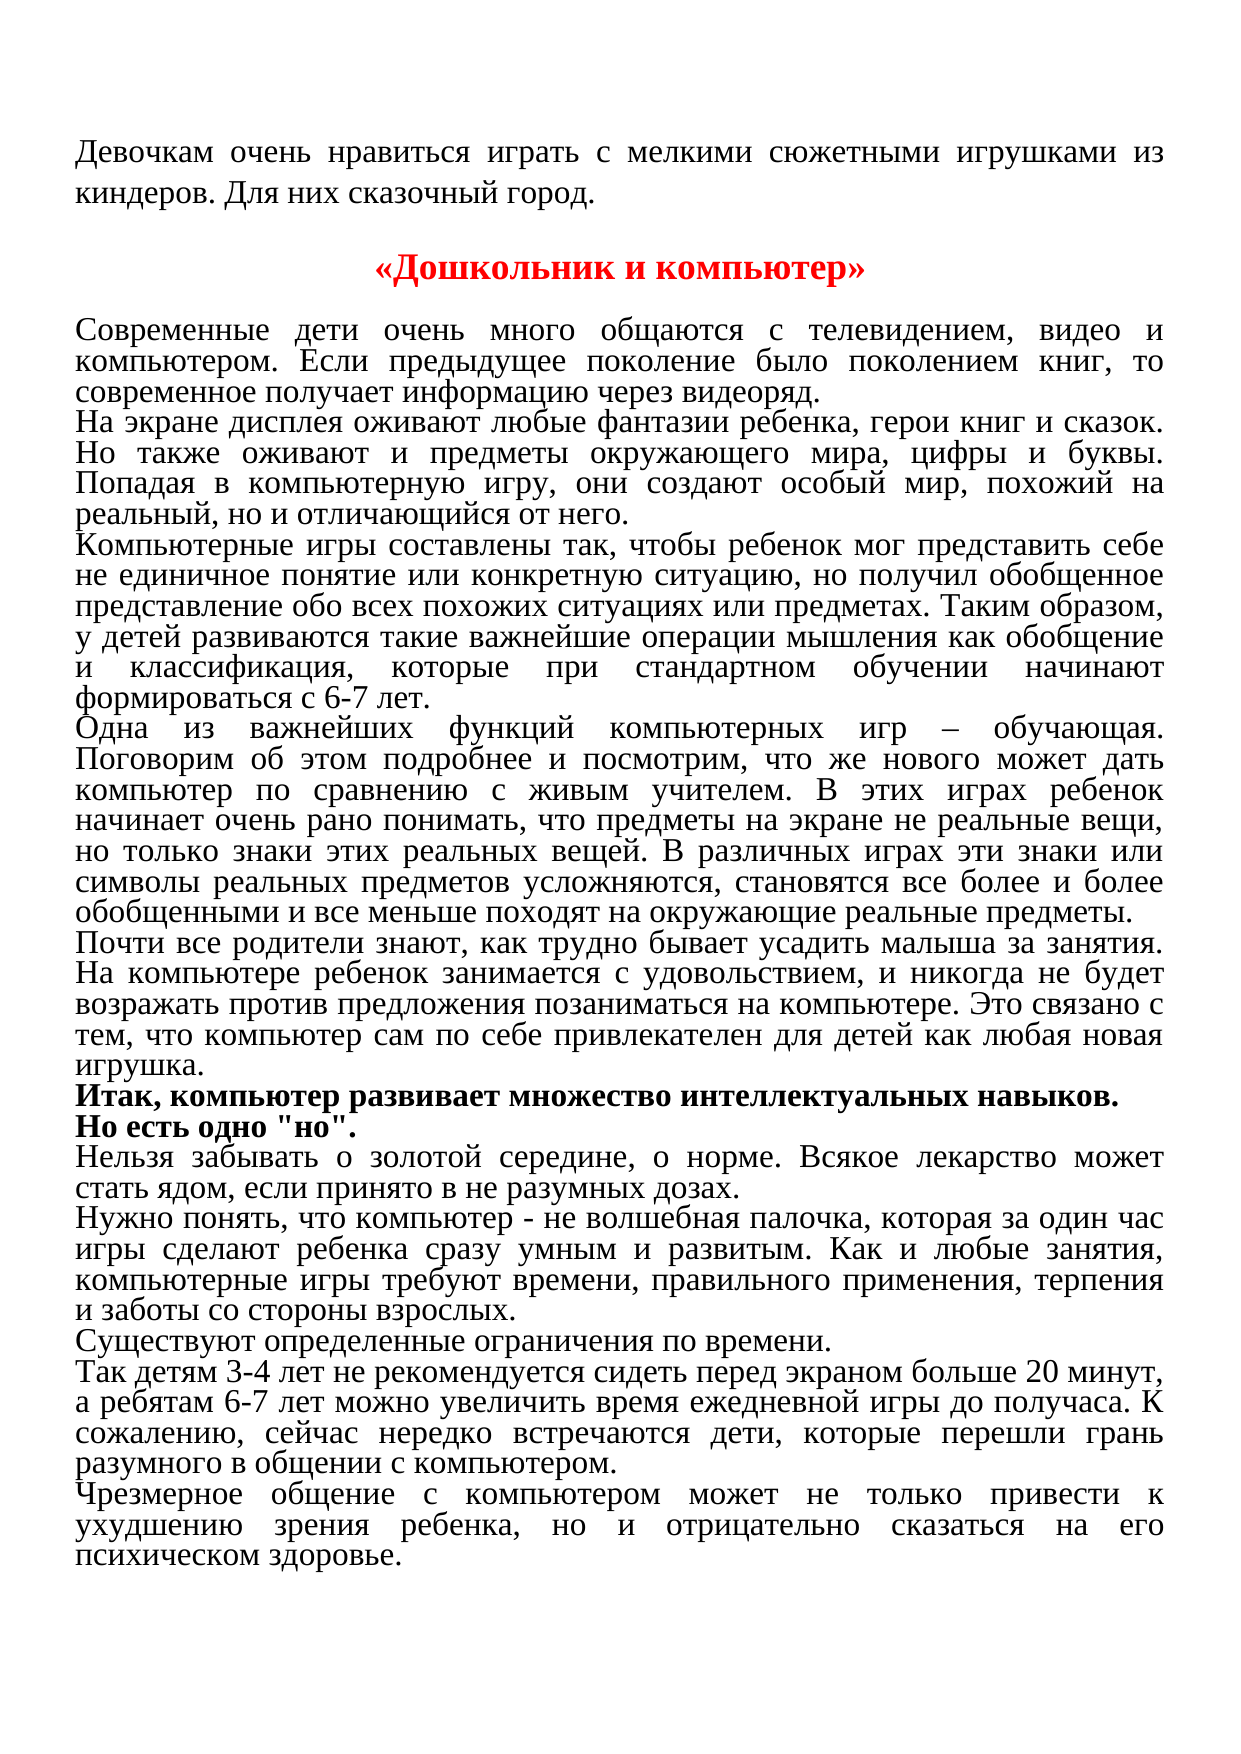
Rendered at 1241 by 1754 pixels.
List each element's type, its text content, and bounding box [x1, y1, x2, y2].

text Компьютерные игры составлены так, чтобы ребенок мог представить себе не единичное понятие или конкретную ситуацию, но получил обобщенное представление обо всех похожих ситуациях или предметах. Таким образом, у детей развиваются такие важнейшие операции мышления как обобщение и классификация, которые при стандартном обучении начинают формироваться с 6-7 лет. [75, 531, 1165, 714]
text Современные дети очень много общаются с телевидением, видео и компьютером. Если предыдущее поколение было поколением книг, то современное получает информацию через видеоряд. [75, 316, 1165, 408]
text «Дошкольник и компьютер» [75, 255, 1165, 316]
text Но есть одно "но". [75, 1113, 1165, 1143]
text Одна из важнейших функций компьютерных игр – обучающая. Поговорим об этом подробнее и посмотрим, что же нового может дать компьютер по сравнению с живым учителем. В этих играх ребенок начинает очень рано понимать, что предметы на экране не реальные вещи, но только знаки этих реальных вещей. В различных играх эти знаки или символы реальных предметов усложняются, становятся все более и более обобщенными и все меньше походят на окружающие реальные предметы. [75, 714, 1165, 929]
text Нельзя забывать о золотой середине, о норме. Всякое лекарство может стать ядом, если принято в не разумных дозах. [75, 1143, 1165, 1204]
text На экране дисплея оживают любые фантазии ребенка, герои книг и сказок. Но также оживают и предметы окружающего мира, цифры и буквы. Попадая в компьютерную игру, они создают особый мир, похожий на реальный, но и отличающийся от него. [75, 408, 1165, 531]
text Чрезмерное общение с компьютером может не только привести к ухудшению зрения ребенка, но и отрицательно сказаться на его психическом здоровье. [75, 1480, 1165, 1572]
text Нужно понять, что компьютер - не волшебная палочка, которая за один час игры сделают ребенка сразу умным и развитым. Как и любые занятия, компьютерные игры требуют времени, правильного применения, терпения и заботы со стороны взрослых. [75, 1204, 1165, 1327]
text Девочкам очень нравиться играть с мелкими сюжетными игрушками из киндеров. Для них сказочный город. [75, 131, 1165, 211]
text Существуют определенные ограничения по времени. [75, 1327, 1165, 1358]
text Почти все родители знают, как трудно бывает усадить малыша за занятия. На компьютере ребенок занимается с удовольствием, и никогда не будет возражать против предложения позаниматься на компьютере. Это связано с тем, что компьютер сам по себе привлекателен для детей как любая новая игрушка. [75, 929, 1165, 1082]
text Так детям 3-4 лет не рекомендуется сидеть перед экраном больше 20 минут, а ребятам 6-7 лет можно увеличить время ежедневной игры до получаса. К сожалению, сейчас нередко встречаются дети, которые перешли грань разумного в общении с компьютером. [75, 1358, 1165, 1480]
text Итак, компьютер развивает множество интеллектуальных навыков. [75, 1082, 1165, 1113]
